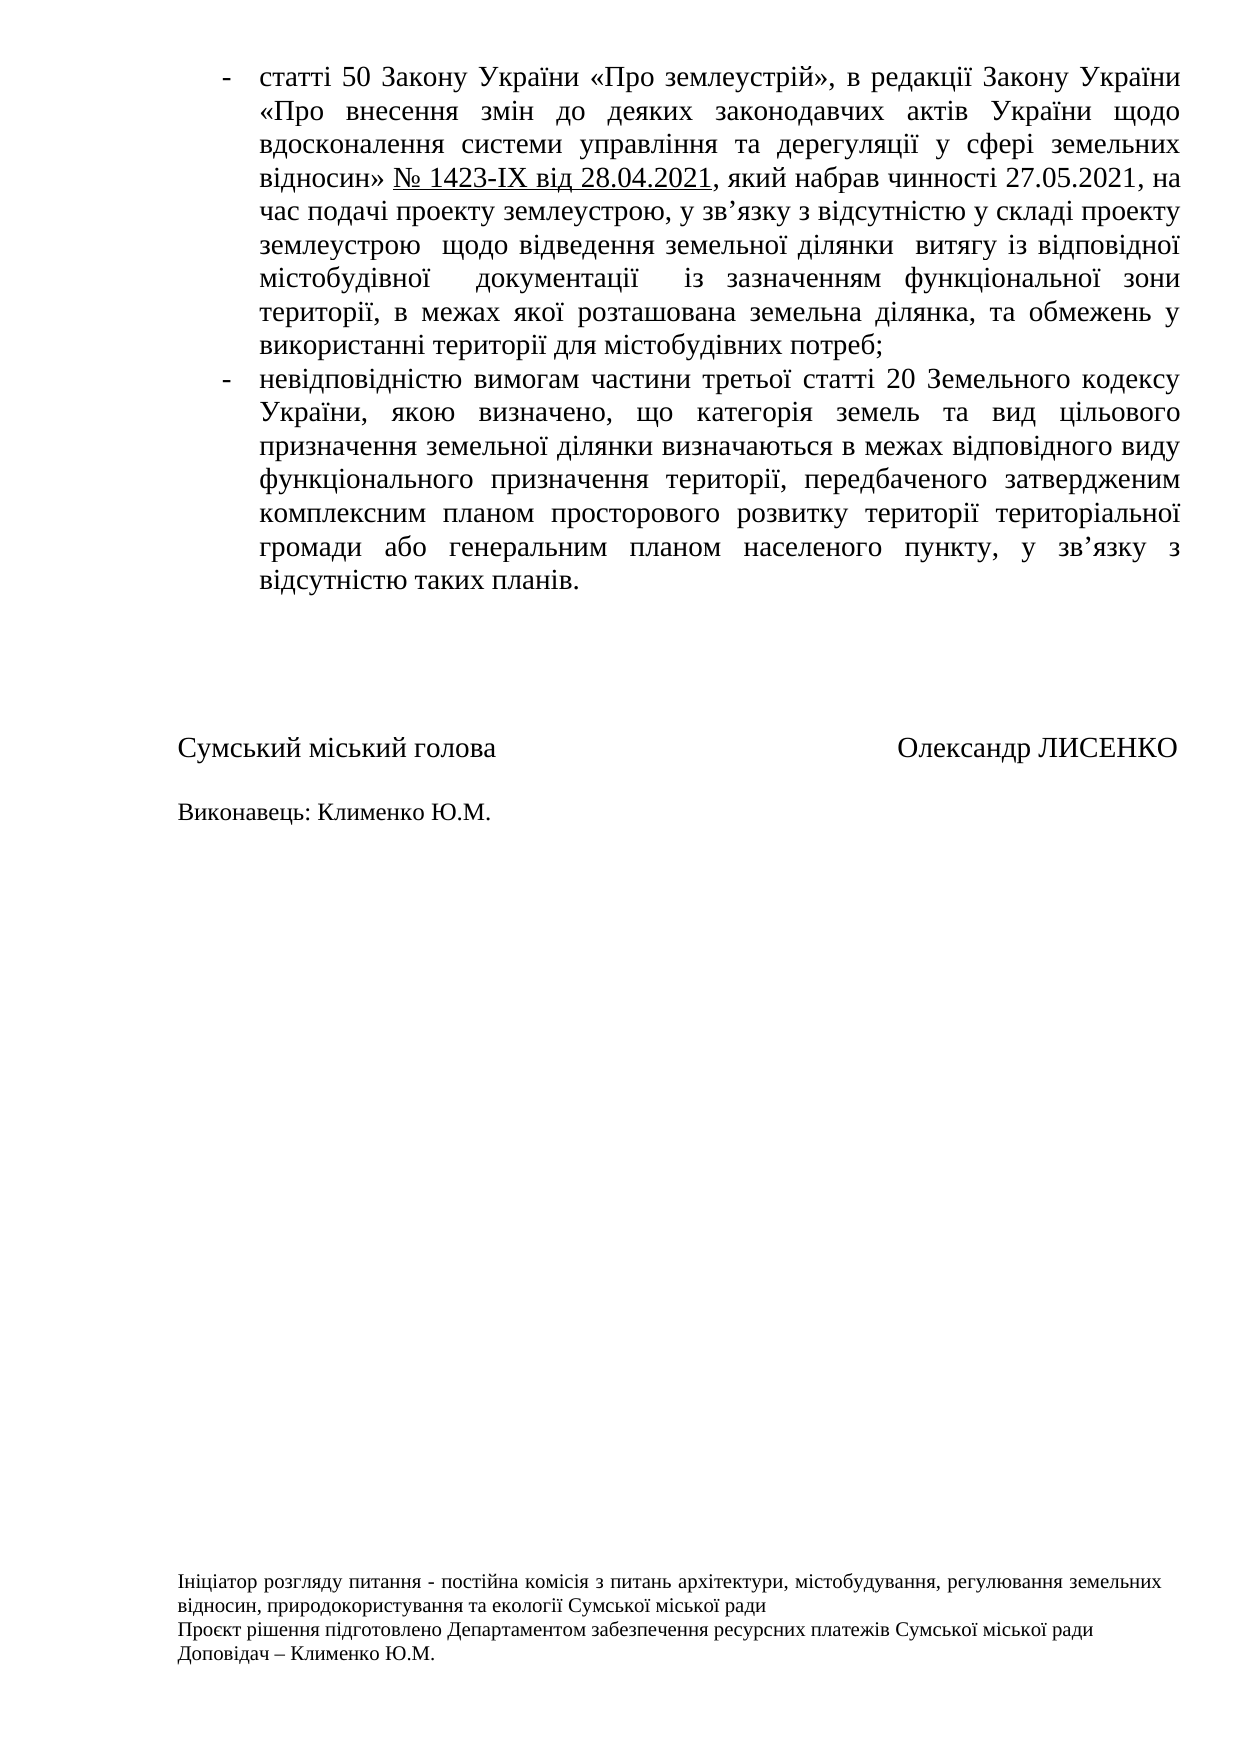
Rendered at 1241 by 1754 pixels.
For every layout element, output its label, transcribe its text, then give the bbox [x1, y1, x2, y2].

list невідповідністю вимогам частини третьої статті 20 Земельного кодексу України, якою визначено, що категорія земель та вид цільового призначення земельної ділянки визначаються в межах відповідного виду функціонального призначення території, передбаченого затвердженим комплексним планом просторового розвитку території територіальної громади або генеральним планом населеного пункту, у зв’язку з відсутністю таких планів. [222, 361, 1181, 596]
text Проєкт рішення підготовлено Департаментом забезпечення ресурсних платежів Сумської міської ради [177, 1617, 1163, 1641]
list статті 50 Закону України «Про землеустрій», в редакції Закону України «Про внесення змін до деяких законодавчих актів України щодо вдосконалення системи управління та дерегуляції у сфері земельних відносин» № 1423-IX від 28.04.2021, який набрав чинності 27.05.2021, на час подачі проекту землеустрою, у зв’язку з відсутністю у складі проекту землеустрою щодо відведення земельної ділянки витягу із відповідної містобудівної документації із зазначенням функціональної зони території, в межах якої розташована земельна ділянка, та обмежень у використанні території для містобудівних потреб; [222, 59, 1181, 361]
text Доповідач – Клименко Ю.М. [177, 1641, 1163, 1665]
text Сумський міський голова Олександр ЛИСЕНКО [177, 730, 1181, 763]
text Виконавець: Клименко Ю.М. [177, 797, 1181, 826]
text Ініціатор розгляду питання - постійна комісія з питань архітектури, містобудування, регулювання земельних відносин, природокористування та екології Сумської міської ради [177, 1568, 1163, 1617]
